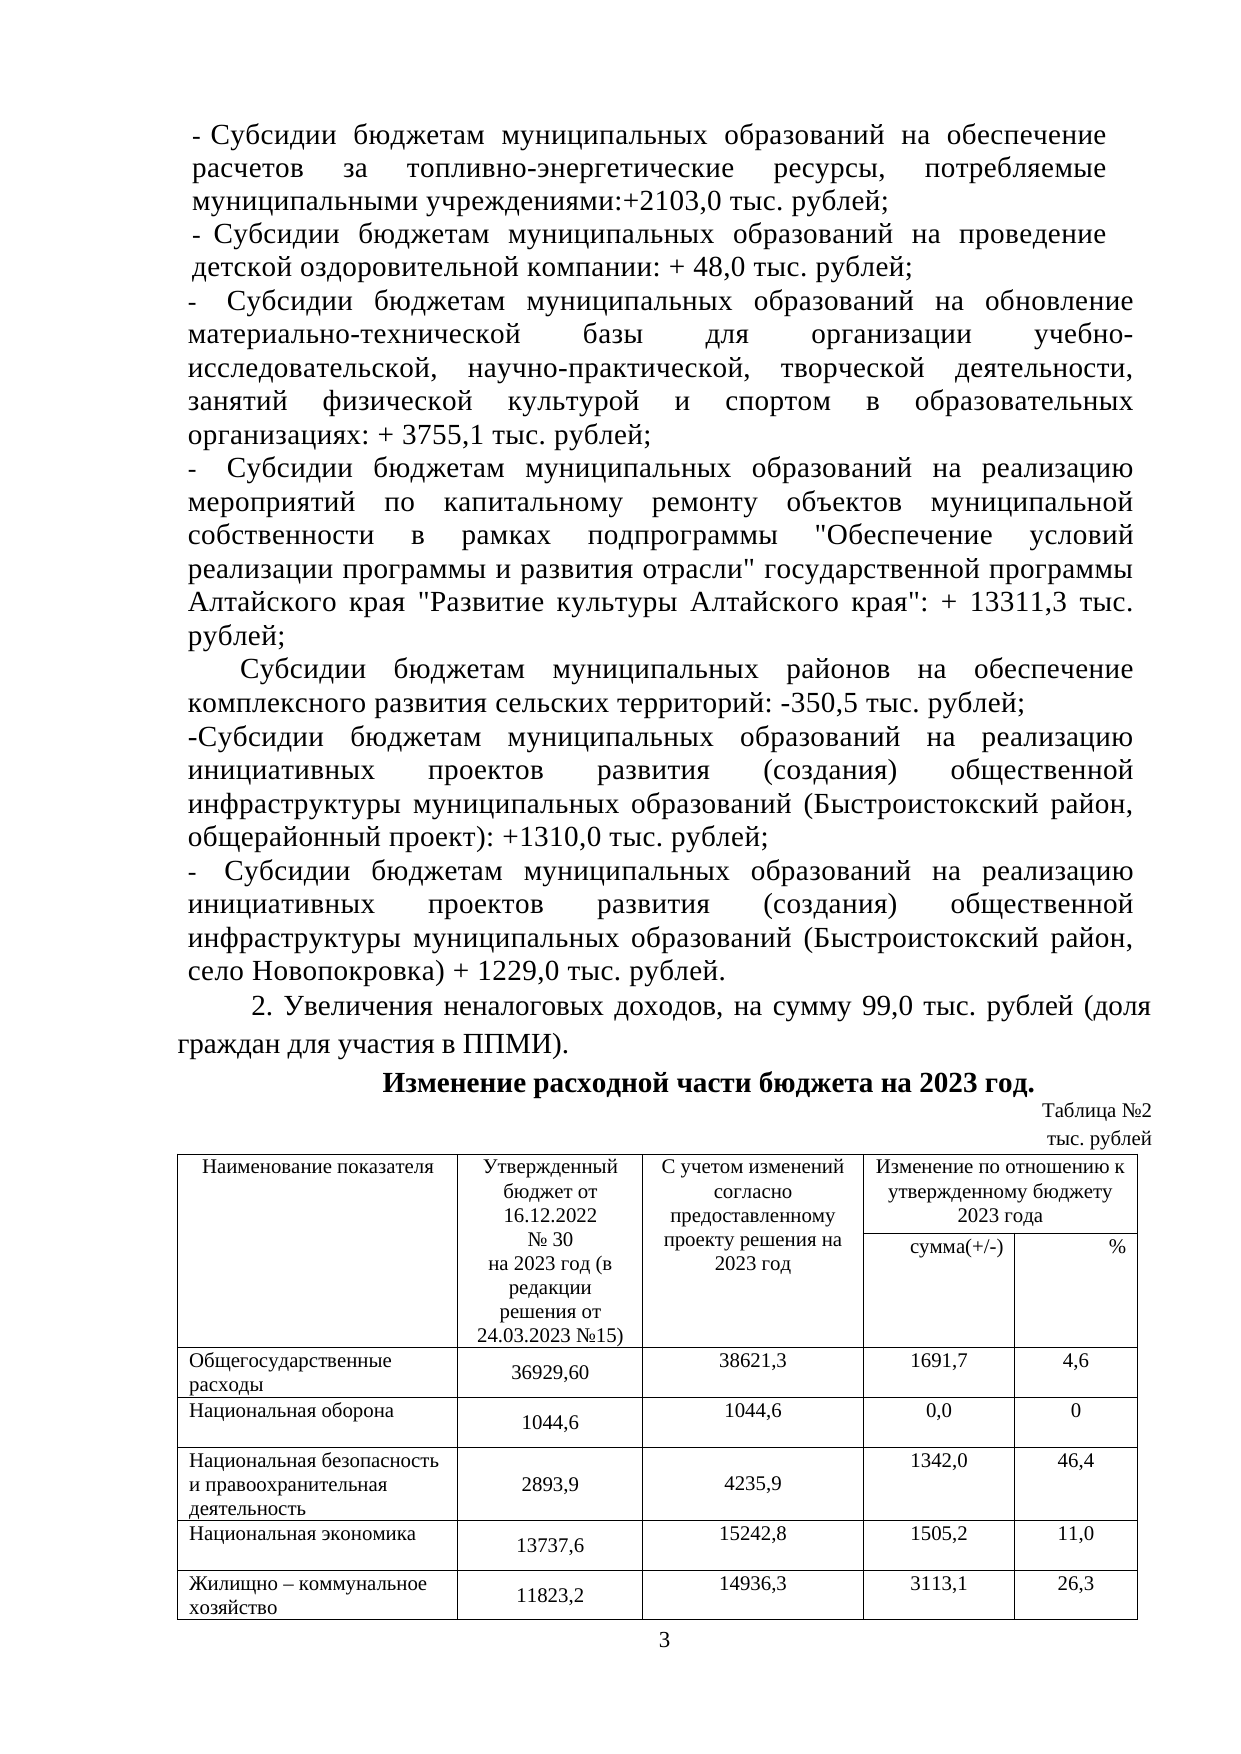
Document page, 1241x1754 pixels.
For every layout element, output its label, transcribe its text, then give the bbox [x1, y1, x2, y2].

table_cell 11823,2 [458, 1571, 642, 1619]
table_cell 14936,3 [643, 1571, 863, 1619]
table_cell 0 [1015, 1398, 1137, 1447]
table_cell 38621,3 [643, 1348, 863, 1397]
table_cell Общегосударственные расходы [178, 1348, 457, 1397]
table_cell 46,4 [1015, 1448, 1137, 1520]
table_cell [864, 1275, 1014, 1347]
table_cell 26,3 [1015, 1571, 1137, 1619]
table_cell 0,0 [864, 1398, 1014, 1447]
text Субсидии бюджетам муниципальных районов на обеспечение комплексного развития сельских территорий: -350,5 тыс. рублей; [188, 652, 1135, 719]
table_cell 3113,1 [864, 1571, 1014, 1619]
table_cell 1342,0 [864, 1448, 1014, 1520]
list Субсидии бюджетам муниципальных образований на проведение детской оздоровительной компании: + 48,0 тыс. рублей; [192, 217, 1108, 283]
table_header С учетом изменений согласно предоставленному проекту решения на 2023 год [643, 1155, 863, 1275]
table_header Наименование показателя [178, 1155, 457, 1347]
table_header Изменение по отношению к утвержденному бюджету 2023 года [864, 1155, 1137, 1232]
table_cell Национальная безопасность и правоохранительная деятельность [178, 1448, 457, 1520]
table_cell % [1015, 1234, 1137, 1275]
text Таблица №2 [177, 1098, 1152, 1122]
table_cell Национальная экономика [178, 1521, 457, 1569]
list Субсидии бюджетам муниципальных образований на реализацию инициативных проектов развития (создания) общественной инфраструктуры муниципальных образований (Быстроистокский район, село Новопокровка) + 1229,0 тыс. рублей. [188, 853, 1135, 988]
table_cell 1505,2 [864, 1521, 1014, 1569]
table_cell 1044,6 [458, 1398, 642, 1447]
table_cell [1015, 1275, 1137, 1347]
table_cell 4235,9 [643, 1448, 863, 1520]
table_cell 2893,9 [458, 1448, 642, 1520]
table_cell 15242,8 [643, 1521, 863, 1569]
list Субсидии бюджетам муниципальных образований на обновление материально-технической базы для организации учебно-исследовательской, научно-практической, творческой деятельности, занятий физической культурой и спортом в образовательных организациях: + 3755,1 тыс. рублей; [188, 283, 1135, 451]
list Субсидии бюджетам муниципальных образований на обеспечение расчетов за топливно-энергетические ресурсы, потребляемые муниципальными учреждениями:+2103,0 тыс. рублей; [192, 118, 1108, 217]
table_cell 1691,7 [864, 1348, 1014, 1397]
table_cell Жилищно – коммунальное хозяйство [178, 1571, 457, 1619]
table_cell 13737,6 [458, 1521, 642, 1569]
table_cell [643, 1275, 863, 1347]
text 2. Увеличения неналоговых доходов, на сумму 99,0 тыс. рублей (доля граждан для участия в ППМИ). [177, 988, 1152, 1060]
table_cell 4,6 [1015, 1348, 1137, 1397]
text тыс. рублей [177, 1126, 1152, 1150]
table_cell сумма(+/-) [864, 1234, 1014, 1275]
table_cell 1044,6 [643, 1398, 863, 1447]
table_header Утвержденный бюджет от 16.12.2022 № 30 на 2023 год (в редакции решения от 24.03.2023 №15) [458, 1155, 642, 1347]
text -Субсидии бюджетам муниципальных образований на реализацию инициативных проектов развития (создания) общественной инфраструктуры муниципальных образований (Быстроистокский район, общерайонный проект): +1310,0 тыс. рублей; [188, 719, 1135, 853]
table_cell 36929,60 [458, 1348, 642, 1397]
table_cell 11,0 [1015, 1521, 1137, 1569]
table_cell Национальная оборона [178, 1398, 457, 1447]
text Изменение расходной части бюджета на 2023 год. [177, 1065, 1152, 1098]
list Субсидии бюджетам муниципальных образований на реализацию мероприятий по капитальному ремонту объектов муниципальной собственности в рамках подпрограммы "Обеспечение условий реализации программы и развития отрасли" государственной программы Алтайского края "Развитие культуры Алтайского края": + 13311,3 тыс. рублей; [188, 451, 1135, 652]
